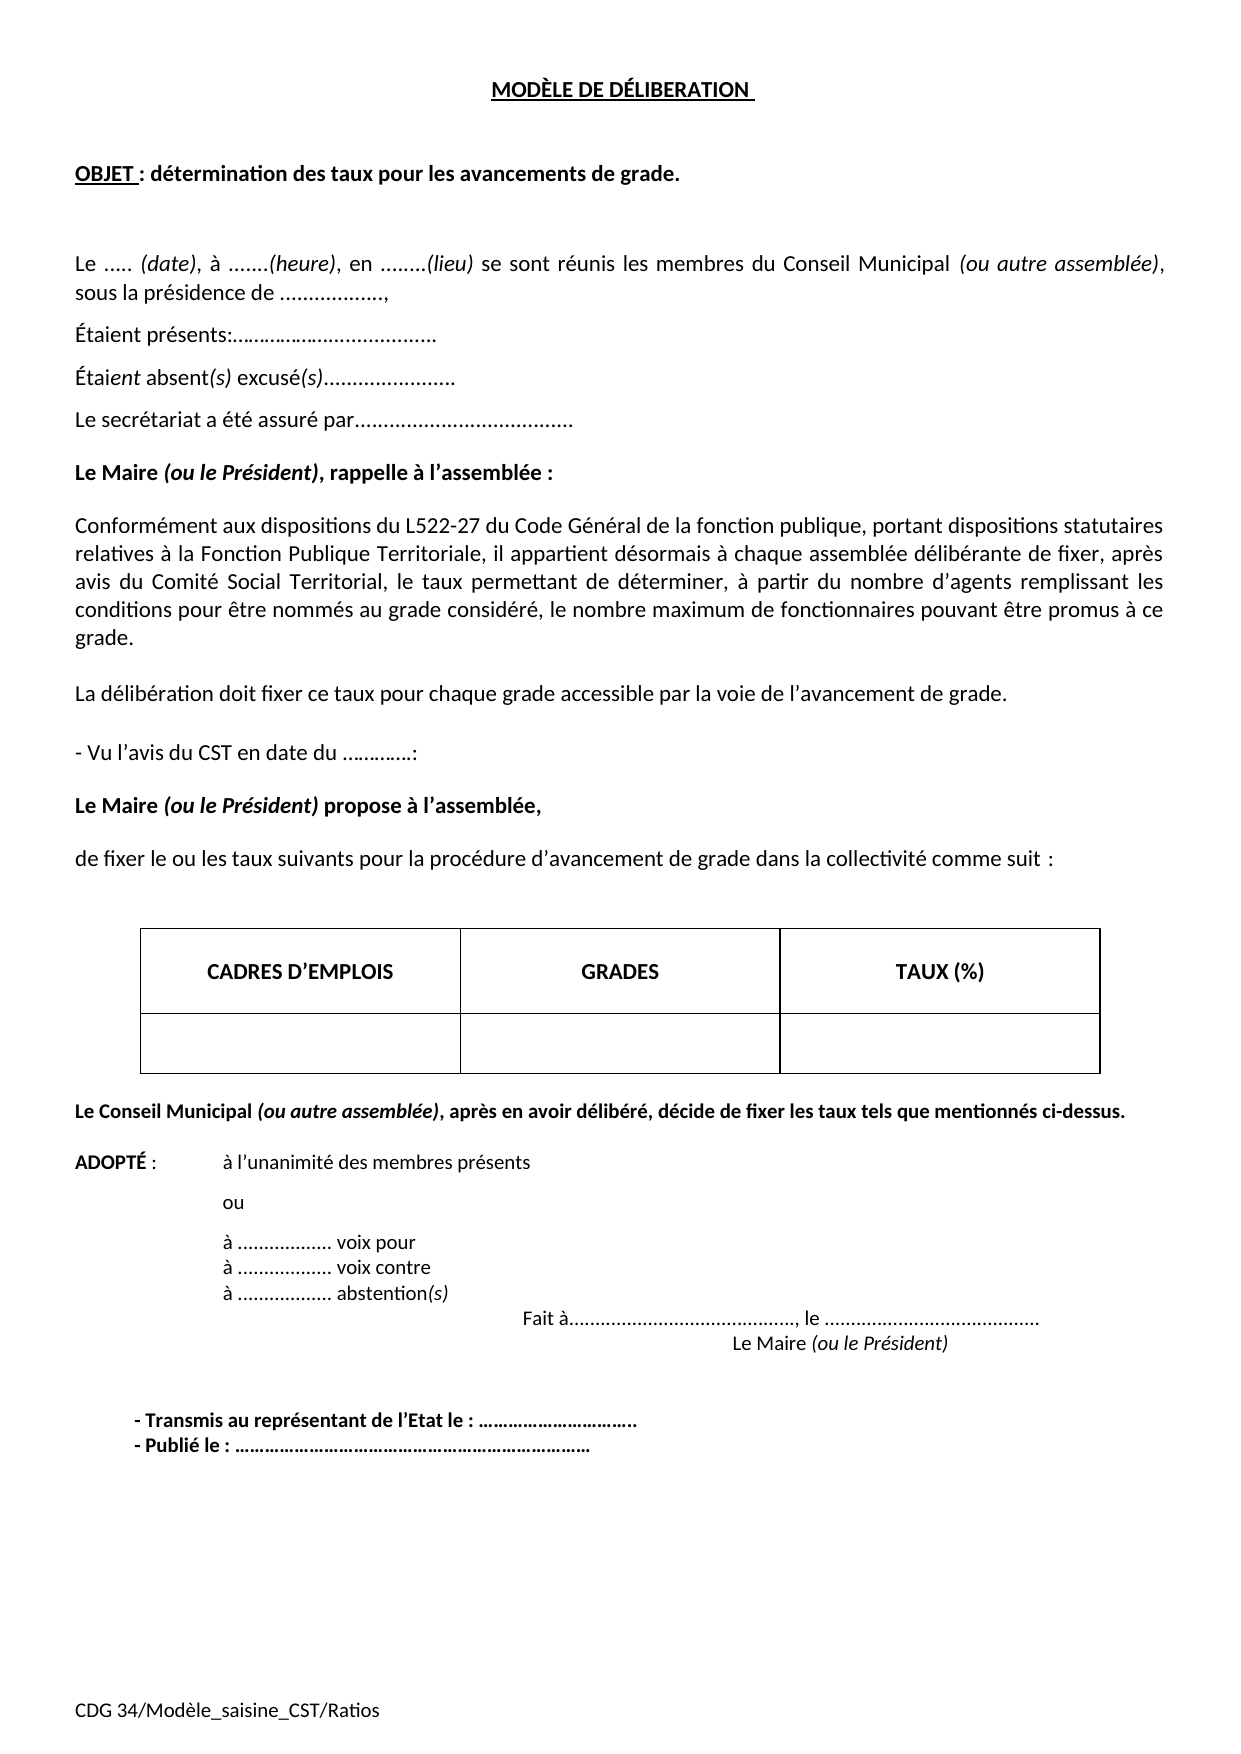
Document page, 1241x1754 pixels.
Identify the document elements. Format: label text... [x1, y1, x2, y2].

text Le Maire (ou le Président), rappelle à l’assemblée : [75, 458, 1165, 486]
text ADOPTÉ : à l’unanimité des membres présents [75, 1149, 1165, 1174]
text ou [178, 1189, 1165, 1214]
text à .................. abstention(s) [178, 1280, 1165, 1305]
text - Publié le : ……………………………………………………………… [134, 1432, 1165, 1458]
text à .................. voix contre [178, 1254, 1165, 1280]
text Conformément aux dispositions du L522-27 du Code Général de la fonction publique, portant dispositions statutaires relatives à la Fonction Publique Territoriale, il appartient désormais à chaque assemblée délibérante de fixer, après avis du Comité Social Territorial, le taux permettant de déterminer, à partir du nombre d’agents remplissant les conditions pour être nommés au grade considéré, le nombre maximum de fonctionnaires pouvant être promus à ce grade. [75, 511, 1165, 652]
text - Vu l’avis du CST en date du ………….: [75, 738, 1165, 766]
text La délibération doit fixer ce taux pour chaque grade accessible par la voie de l’avancement de grade. [75, 679, 1165, 708]
table_cell [141, 1014, 460, 1072]
text à .................. voix pour [178, 1229, 1165, 1254]
table_cell [461, 1014, 779, 1072]
text Étaient absent(s) excusé(s)....................... [75, 363, 1165, 391]
table_header CADRES D’EMPLOIS [141, 929, 460, 1013]
table_header GRADES [461, 929, 779, 1013]
text - Transmis au représentant de l’Etat le : ………………………….. [134, 1407, 1165, 1432]
text Le Maire (ou le Président) [518, 1331, 1165, 1356]
table_cell [781, 1014, 1099, 1072]
text Fait à..........................................., le ......................................... [518, 1305, 1165, 1331]
text Étaient présents:………………................... [75, 320, 1165, 348]
table_header TAUX (%) [781, 929, 1099, 1013]
text Le ..... (date), à .......(heure), en ........(lieu) se sont réunis les membres du Conseil Municipal (ou autre assemblée), sous la présidence de .................., [75, 249, 1165, 306]
text Le Maire (ou le Président) propose à l’assemblée, [75, 791, 1165, 819]
text Le secrétariat a été assuré par...................................... [75, 405, 1165, 433]
text MODÈLE DE DÉLIBERATION [75, 75, 1165, 103]
text de fixer le ou les taux suivants pour la procédure d’avancement de grade dans la collectivité comme suit : [75, 844, 1165, 872]
text OBJET : détermination des taux pour les avancements de grade. [75, 159, 1165, 187]
text Le Conseil Municipal (ou autre assemblée), après en avoir délibéré, décide de fixer les taux tels que mentionnés ci-dessus. [75, 1098, 1165, 1124]
